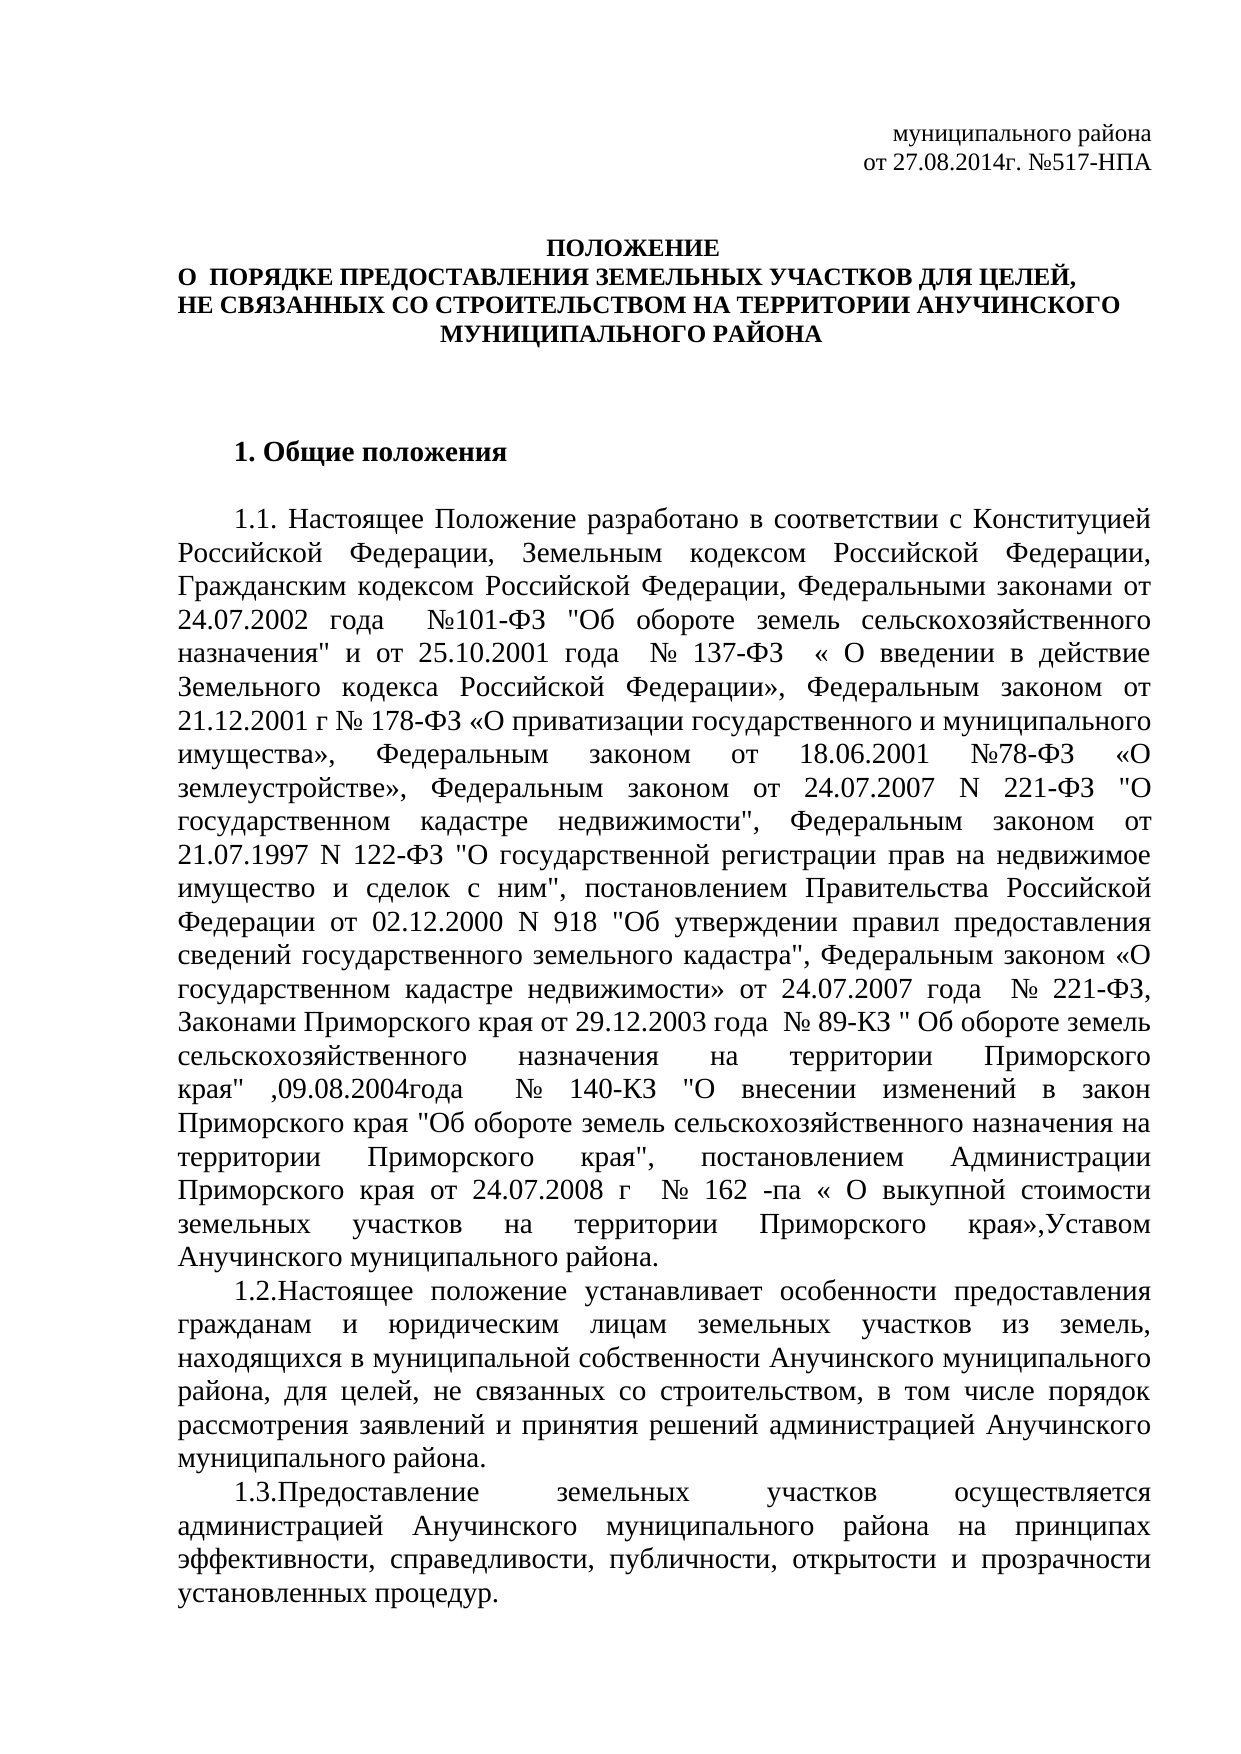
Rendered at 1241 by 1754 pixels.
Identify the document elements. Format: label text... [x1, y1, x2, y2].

text МУНИЦИПАЛЬНОГО РАЙОНА [177, 319, 1152, 348]
text О ПОРЯДКЕ ПРЕДОСТАВЛЕНИЯ ЗЕМЕЛЬНЫХ УЧАСТКОВ ДЛЯ ЦЕЛЕЙ, [177, 262, 1152, 291]
text НЕ СВЯЗАННЫХ СО СТРОИТЕЛЬСТВОМ НА ТЕРРИТОРИИ АНУЧИНСКОГО [177, 291, 1152, 319]
text 1.1. Настоящее Положение разработано в соответствии с Конституцией Российской Федерации, Земельным кодексом Российской Федерации, Гражданским кодексом Российской Федерации, Федеральными законами от 24.07.2002 года №101-ФЗ "Об обороте земель сельскохозяйственного назначения" и от 25.10.2001 года № 137-ФЗ « О введении в действие Земельного кодекса Российской Федерации», Федеральным законом от 21.12.2001 г № 178-ФЗ «О приватизации государственного и муниципального имущества», Федеральным законом от 18.06.2001 №78-ФЗ «О землеустройстве», Федеральным законом от 24.07.2007 N 221-ФЗ "О государственном кадастре недвижимости", Федеральным законом от 21.07.1997 N 122-ФЗ "О государственной регистрации прав на недвижимое имущество и сделок с ним", постановлением Правительства Российской Федерации от 02.12.2000 N 918 "Об утверждении правил предоставления сведений государственного земельного кадастра", Федеральным законом «О государственном кадастре недвижимости» от 24.07.2007 года № 221-ФЗ, Законами Приморского края от 29.12.2003 года № 89-КЗ " Об обороте земель сельскохозяйственного назначения на территории Приморского края" ,09.08.2004года № 140-КЗ "О внесении изменений в закон Приморского края "Об обороте земель сельскохозяйственного назначения на территории Приморского края", постановлением Администрации Приморского края от 24.07.2008 г № 162 -па « О выкупной стоимости земельных участков на территории Приморского края»,Уставом Анучинского муниципального района. [177, 501, 1152, 1273]
text муниципального района [472, 118, 1152, 147]
text 1. Общие положения [177, 434, 1152, 468]
text от 27.08.2014г. №517-НПА [472, 147, 1152, 176]
text ПОЛОЖЕНИЕ [472, 233, 1152, 262]
text 1.3.Предоставление земельных участков осуществляется администрацией Анучинского муниципального района на принципах эффективности, справедливости, публичности, открытости и прозрачности установленных процедур. [177, 1474, 1152, 1608]
text 1.2.Настоящее положение устанавливает особенности предоставления гражданам и юридическим лицам земельных участков из земель, находящихся в муниципальной собственности Анучинского муниципального района, для целей, не связанных со строительством, в том числе порядок рассмотрения заявлений и принятия решений администрацией Анучинского муниципального района. [177, 1273, 1152, 1474]
